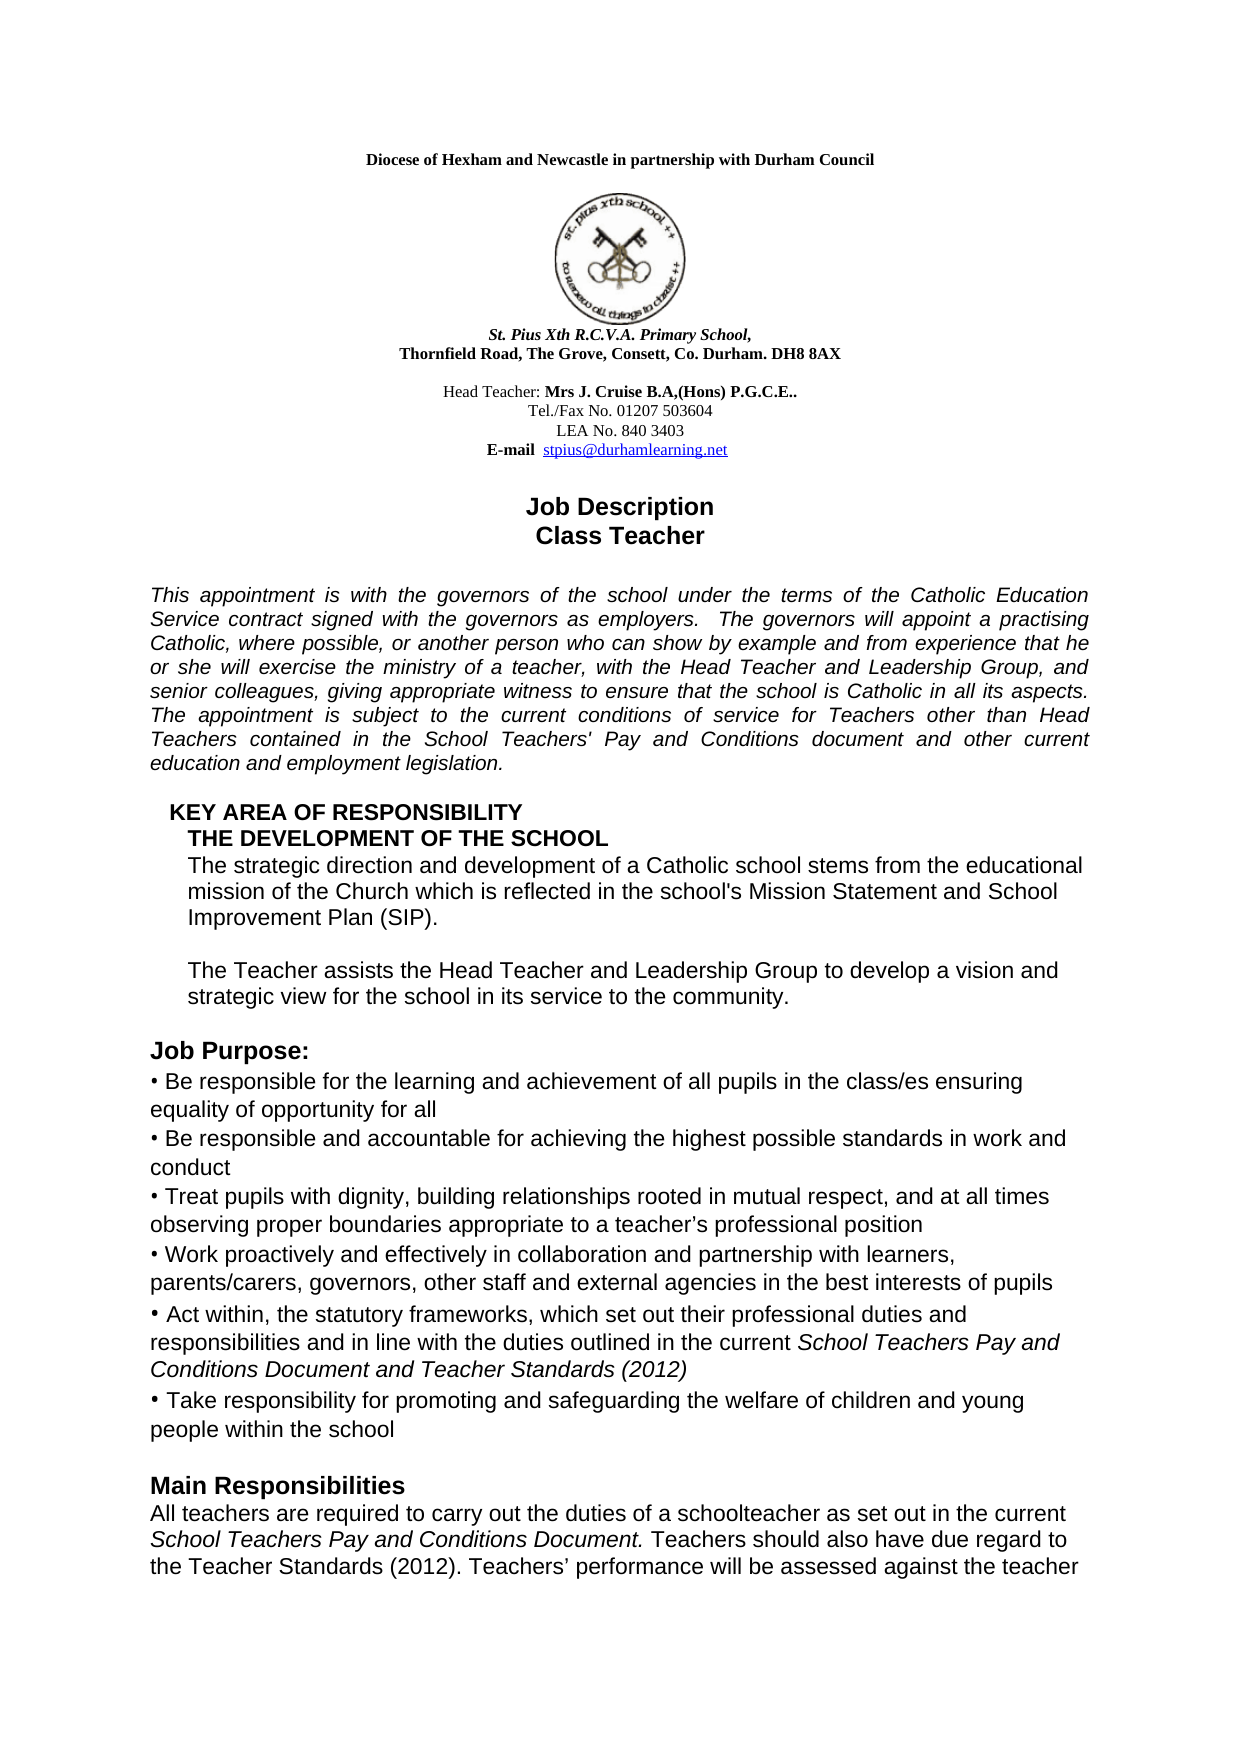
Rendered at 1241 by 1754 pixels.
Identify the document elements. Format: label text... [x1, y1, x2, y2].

text The Teacher assists the Head Teacher and Leadership Group to develop a vision and strategic view for the school in its service to the community. [187, 957, 1090, 1010]
text Job Purpose: [150, 1036, 1090, 1065]
text This appointment is with the governors of the school under the terms of the Catholic Education Service contract signed with the governors as employers. The governors will appoint a practising Catholic, where possible, or another person who can show by example and from experience that he or she will exercise the ministry of a teacher, with the Head Teacher and Leadership Group, and senior colleagues, giving appropriate witness to ensure that the school is Catholic in all its aspects. The appointment is subject to the current conditions of service for Teachers other than Head Teachers contained in the School Teachers' Pay and Conditions document and other current education and employment legislation. [150, 583, 1090, 775]
text All teachers are required to carry out the duties of a schoolteacher as set out in the current [150, 1500, 1090, 1526]
text responsibilities and in line with the duties outlined in the current School Teachers Pay and [150, 1329, 1090, 1356]
text • Be responsible for the learning and achievement of all pupils in the class/es ensuring [150, 1065, 1090, 1096]
text Main Responsibilities [150, 1471, 1090, 1500]
text • Be responsible and accountable for achieving the highest possible standards in work and [150, 1122, 1090, 1154]
text , The Grove, Consett, Co. . DH8 8AX [150, 344, 1090, 363]
text observing proper boundaries appropriate to a teacher’s professional position [150, 1211, 1090, 1238]
text LEA No. 840 3403 [150, 420, 1090, 439]
text School Teachers Pay and Conditions Document. Teachers should also have due regard to the Teacher Standards (2012). Teachers’ performance will be assessed against the teacher [150, 1526, 1090, 1579]
text Conditions Document and Teacher Standards (2012) [150, 1356, 1090, 1382]
text E-mail stpius@durhamlearning.net [75, 439, 1139, 459]
text Job Description [150, 492, 1090, 521]
picture [554, 193, 686, 325]
text St. Pius Xth R.C.V.A. Primary School, [150, 324, 1090, 344]
text • Treat pupils with dignity, building relationships rooted in mutual respect, and at all times [150, 1180, 1090, 1211]
text Diocese of Hexham and in partnership with Council [150, 150, 1090, 169]
text Head Teacher: Mrs J. Cruise B.A,(Hons) P.G.C.E.. [150, 382, 1090, 401]
text Class Teacher [150, 521, 1090, 550]
text KEY AREA OF RESPONSIBILITY [150, 799, 1090, 825]
text parents/carers, governors, other staff and external agencies in the best interests of pupils [150, 1269, 1090, 1295]
text equality of opportunity for all [150, 1096, 1090, 1122]
text THE DEVELOPMENT OF THE SCHOOL [150, 825, 1090, 852]
text Tel./Fax No. 01207 503604 [150, 401, 1090, 420]
text • Take responsibility for promoting and safeguarding the welfare of children and young [150, 1382, 1090, 1416]
text • Act within, the statutory frameworks, which set out their professional duties and [150, 1295, 1090, 1329]
text • Work proactively and effectively in collaboration and partnership with learners, [150, 1238, 1090, 1269]
text The strategic direction and development of a Catholic school stems from the educational mission of the Church which is reflected in the school's Mission Statement and School Improvement Plan (SIP). [187, 852, 1090, 931]
text conduct [150, 1154, 1090, 1180]
text people within the school [150, 1416, 1090, 1442]
